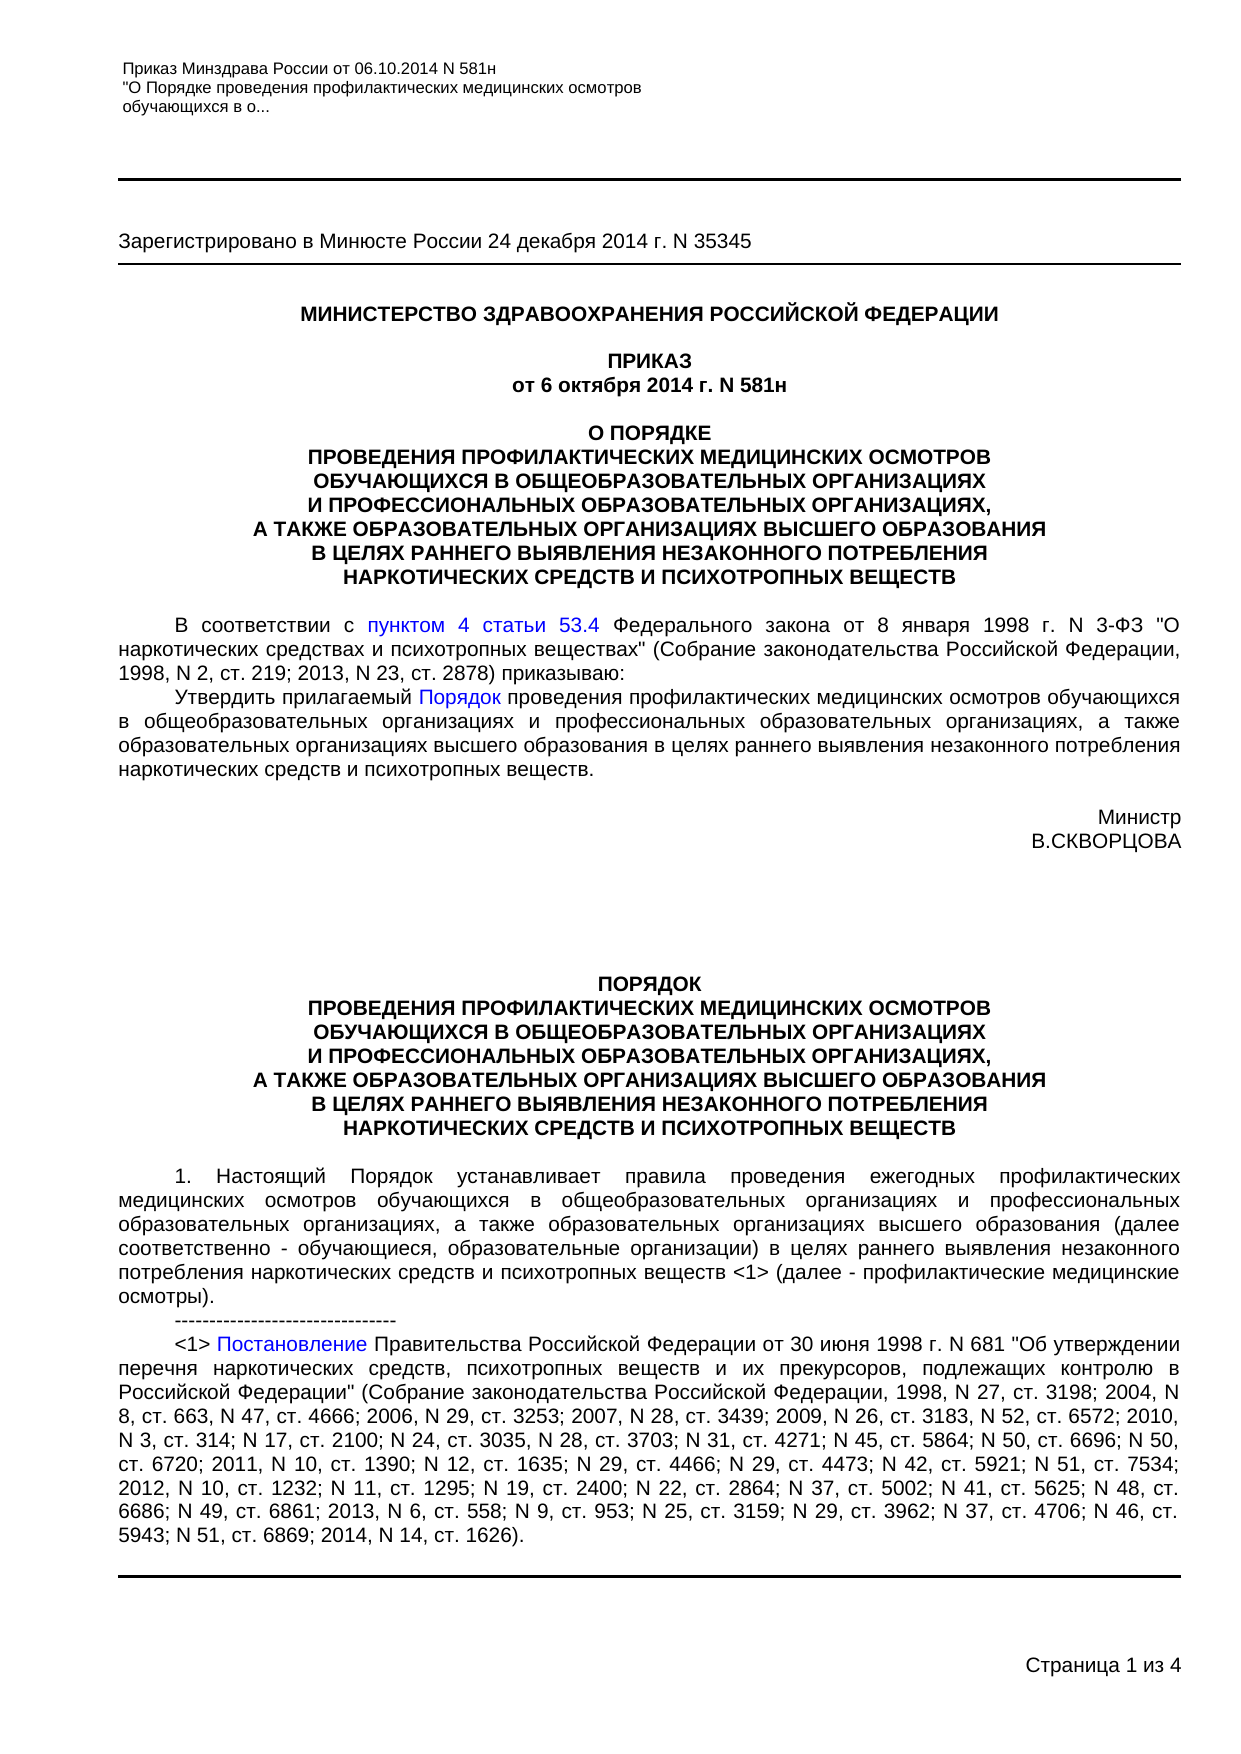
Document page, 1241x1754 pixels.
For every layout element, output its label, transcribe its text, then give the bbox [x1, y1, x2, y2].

title ОБУЧАЮЩИХСЯ В ОБЩЕОБРАЗОВАТЕЛЬНЫХ ОРГАНИЗАЦИЯХ [118, 469, 1181, 493]
text Министр [118, 804, 1181, 828]
title ПРОВЕДЕНИЯ ПРОФИЛАКТИЧЕСКИХ МЕДИЦИНСКИХ ОСМОТРОВ [118, 445, 1181, 469]
title МИНИСТЕРСТВО ЗДРАВООХРАНЕНИЯ РОССИЙСКОЙ ФЕДЕРАЦИИ [118, 301, 1181, 325]
title от 6 октября 2014 г. N 581н [118, 373, 1181, 397]
title ОБУЧАЮЩИХСЯ В ОБЩЕОБРАЗОВАТЕЛЬНЫХ ОРГАНИЗАЦИЯХ [118, 1020, 1181, 1044]
title ПОРЯДОК [118, 972, 1181, 996]
text Зарегистрировано в Минюсте России 24 декабря 2014 г. N 35345 [118, 229, 1181, 253]
title В ЦЕЛЯХ РАННЕГО ВЫЯВЛЕНИЯ НЕЗАКОННОГО ПОТРЕБЛЕНИЯ [118, 541, 1181, 565]
title О ПОРЯДКЕ [118, 421, 1181, 445]
text В соответствии с пунктом 4 статьи 53.4 Федерального закона от 8 января 1998 г. N 3-ФЗ "О наркотических средствах и психотропных веществах" (Собрание законодательства Российской Федерации, 1998, N 2, ст. 219; 2013, N 23, ст. 2878) приказываю: [118, 613, 1181, 685]
text 1. Настоящий Порядок устанавливает правила проведения ежегодных профилактических медицинских осмотров обучающихся в общеобразовательных организациях и профессиональных образовательных организациях, а также образовательных организациях высшего образования (далее соответственно - обучающиеся, образовательные организации) в целях раннего выявления незаконного потребления наркотических средств и психотропных веществ <1> (далее - профилактические медицинские осмотры). [118, 1164, 1181, 1308]
title В ЦЕЛЯХ РАННЕГО ВЫЯВЛЕНИЯ НЕЗАКОННОГО ПОТРЕБЛЕНИЯ [118, 1092, 1181, 1116]
text <1> Постановление Правительства Российской Федерации от 30 июня 1998 г. N 681 "Об утверждении перечня наркотических средств, психотропных веществ и их прекурсоров, подлежащих контролю в Российской Федерации" (Собрание законодательства Российской Федерации, 1998, N 27, ст. 3198; 2004, N 8, ст. 663, N 47, ст. 4666; 2006, N 29, ст. 3253; 2007, N 28, ст. 3439; 2009, N 26, ст. 3183, N 52, ст. 6572; 2010, N 3, ст. 314; N 17, ст. 2100; N 24, ст. 3035, N 28, ст. 3703; N 31, ст. 4271; N 45, ст. 5864; N 50, ст. 6696; N 50, ст. 6720; 2011, N 10, ст. 1390; N 12, ст. 1635; N 29, ст. 4466; N 29, ст. 4473; N 42, ст. 5921; N 51, ст. 7534; 2012, N 10, ст. 1232; N 11, ст. 1295; N 19, ст. 2400; N 22, ст. 2864; N 37, ст. 5002; N 41, ст. 5625; N 48, ст. 6686; N 49, ст. 6861; 2013, N 6, ст. 558; N 9, ст. 953; N 25, ст. 3159; N 29, ст. 3962; N 37, ст. 4706; N 46, ст. 5943; N 51, ст. 6869; 2014, N 14, ст. 1626). [118, 1332, 1181, 1547]
title НАРКОТИЧЕСКИХ СРЕДСТВ И ПСИХОТРОПНЫХ ВЕЩЕСТВ [118, 1116, 1181, 1140]
title ПРОВЕДЕНИЯ ПРОФИЛАКТИЧЕСКИХ МЕДИЦИНСКИХ ОСМОТРОВ [118, 996, 1181, 1020]
title И ПРОФЕССИОНАЛЬНЫХ ОБРАЗОВАТЕЛЬНЫХ ОРГАНИЗАЦИЯХ, [118, 1044, 1181, 1068]
text -------------------------------- [118, 1308, 1181, 1332]
title И ПРОФЕССИОНАЛЬНЫХ ОБРАЗОВАТЕЛЬНЫХ ОРГАНИЗАЦИЯХ, [118, 493, 1181, 517]
title НАРКОТИЧЕСКИХ СРЕДСТВ И ПСИХОТРОПНЫХ ВЕЩЕСТВ [118, 565, 1181, 589]
text В.СКВОРЦОВА [118, 828, 1181, 852]
text Утвердить прилагаемый Порядок проведения профилактических медицинских осмотров обучающихся в общеобразовательных организациях и профессиональных образовательных организациях, а также образовательных организациях высшего образования в целях раннего выявления незаконного потребления наркотических средств и психотропных веществ. [118, 685, 1181, 781]
title А ТАКЖЕ ОБРАЗОВАТЕЛЬНЫХ ОРГАНИЗАЦИЯХ ВЫСШЕГО ОБРАЗОВАНИЯ [118, 517, 1181, 541]
title А ТАКЖЕ ОБРАЗОВАТЕЛЬНЫХ ОРГАНИЗАЦИЯХ ВЫСШЕГО ОБРАЗОВАНИЯ [118, 1068, 1181, 1092]
title ПРИКАЗ [118, 349, 1181, 373]
